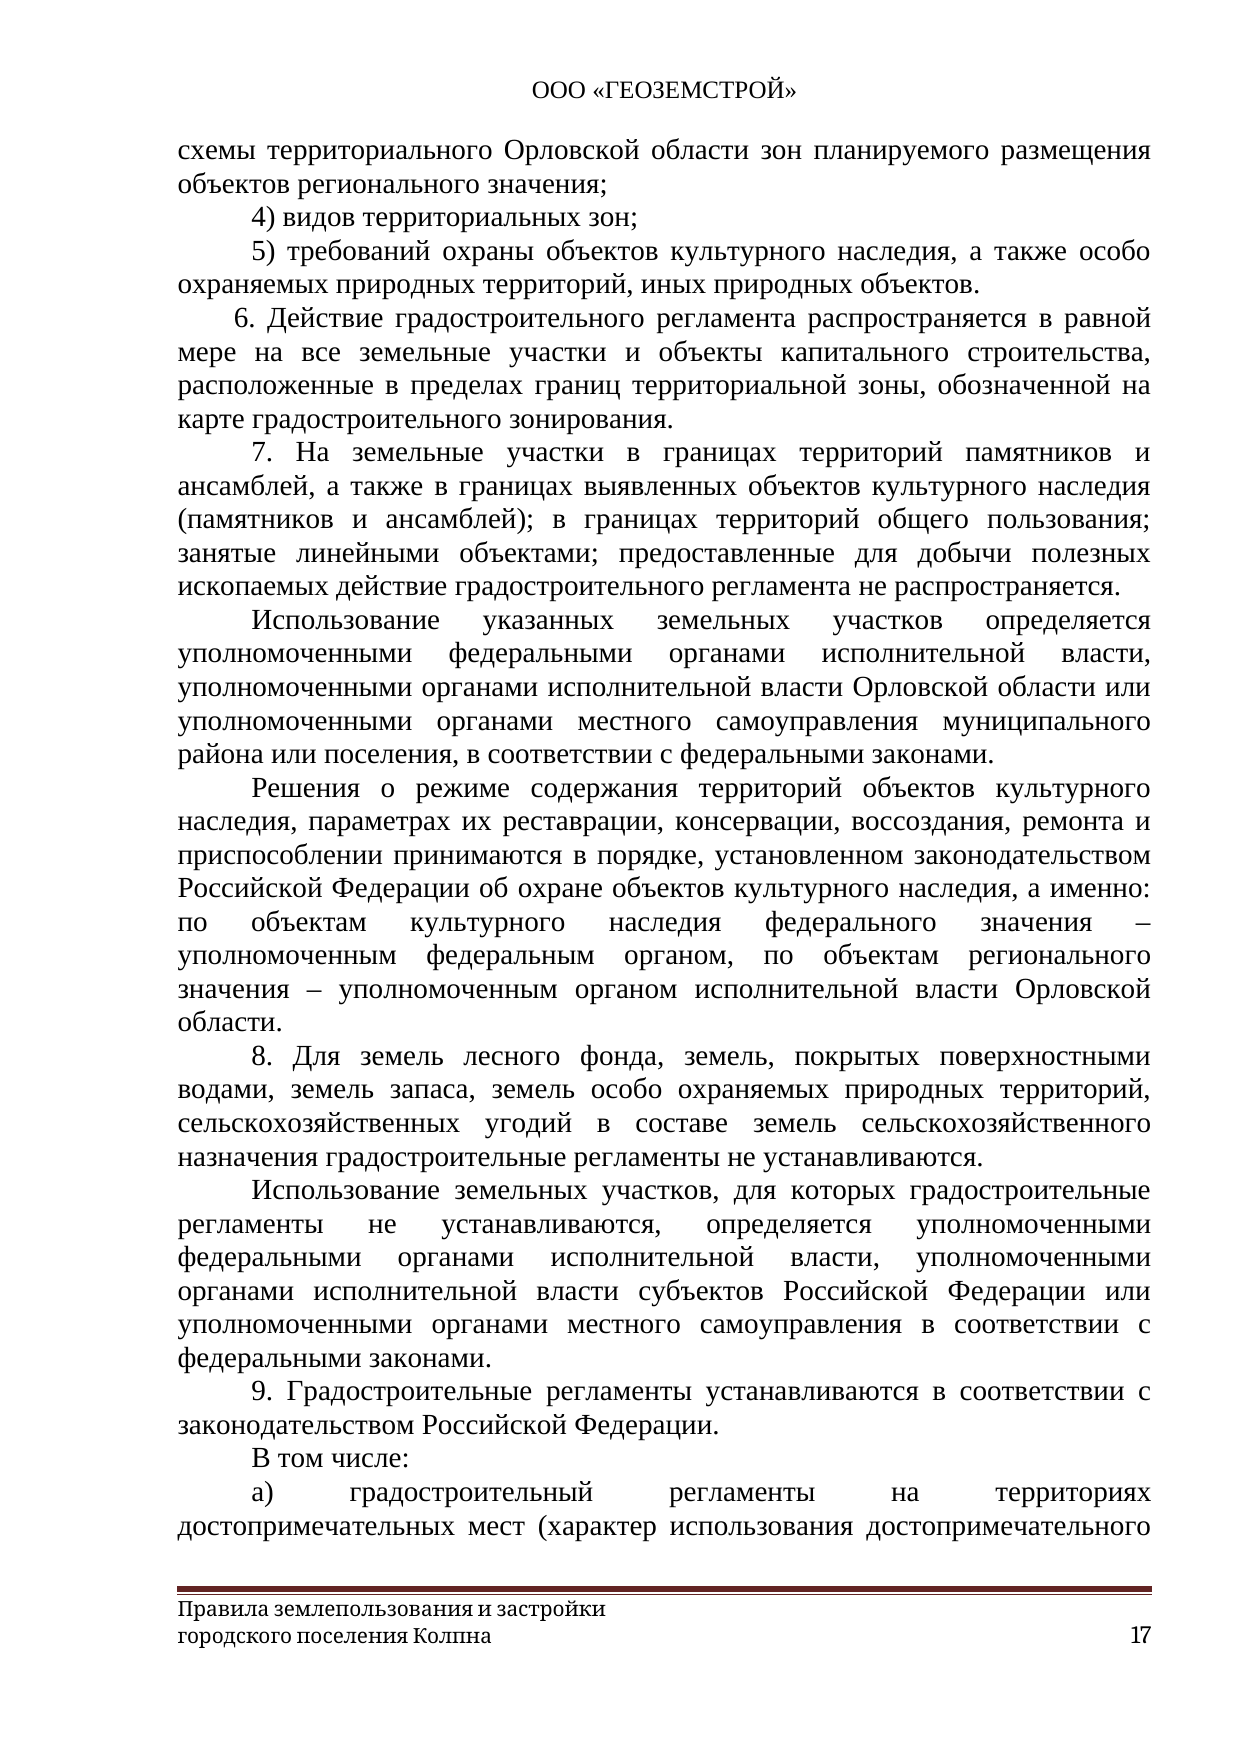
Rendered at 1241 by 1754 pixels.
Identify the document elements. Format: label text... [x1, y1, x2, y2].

text Решения о режиме содержания территорий объектов культурного наследия, параметрах их реставрации, консервации, воссоздания, ремонта и приспособлении принимаются в порядке, установленном законодательством Российской Федерации об охране объектов культурного наследия, а именно: по объектам культурного наследия федерального значения – уполномоченным федеральным органом, по объектам регионального значения – уполномоченным органом исполнительной власти Орловской области. [177, 770, 1152, 1038]
text 7. На земельные участки в границах территорий памятников и ансамблей, а также в границах выявленных объектов культурного наследия (памятников и ансамблей); в границах территорий общего пользования; занятые линейными объектами; предоставленные для добычи полезных ископаемых действие градостроительного регламента не распространяется. [177, 434, 1152, 602]
text 4) видов территориальных зон; [177, 199, 1152, 233]
text 9. Градостроительные регламенты устанавливаются в соответствии с законодательством Российской Федерации. [177, 1373, 1152, 1441]
text 5) требований охраны объектов культурного наследия, а также особо охраняемых природных территорий, иных природных объектов. [177, 233, 1152, 300]
text Использование земельных участков, для которых градостроительные регламенты не устанавливаются, определяется уполномоченными федеральными органами исполнительной власти, уполномоченными органами исполнительной власти субъектов Российской Федерации или уполномоченными органами местного самоуправления в соответствии с федеральными законами. [177, 1172, 1152, 1373]
text 8. Для земель лесного фонда, земель, покрытых поверхностными водами, земель запаса, земель особо охраняемых природных территорий, сельскохозяйственных угодий в составе земель сельскохозяйственного назначения градостроительные регламенты не устанавливаются. [177, 1038, 1152, 1172]
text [177, 1474, 1152, 1541]
text 6. Действие градостроительного регламента распространяется в равной мере на все земельные участки и объекты капитального строительства, расположенные в пределах границ территориальной зоны, обозначенной на карте градостроительного зонирования. [177, 300, 1152, 434]
text Использование указанных земельных участков определяется уполномоченными федеральными органами исполнительной власти, уполномоченными органами исполнительной власти Орловской области или уполномоченными органами местного самоуправления муниципального района или поселения, в соответствии с федеральными законами. [177, 602, 1152, 770]
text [177, 132, 1152, 199]
text В том числе: [177, 1441, 1152, 1474]
